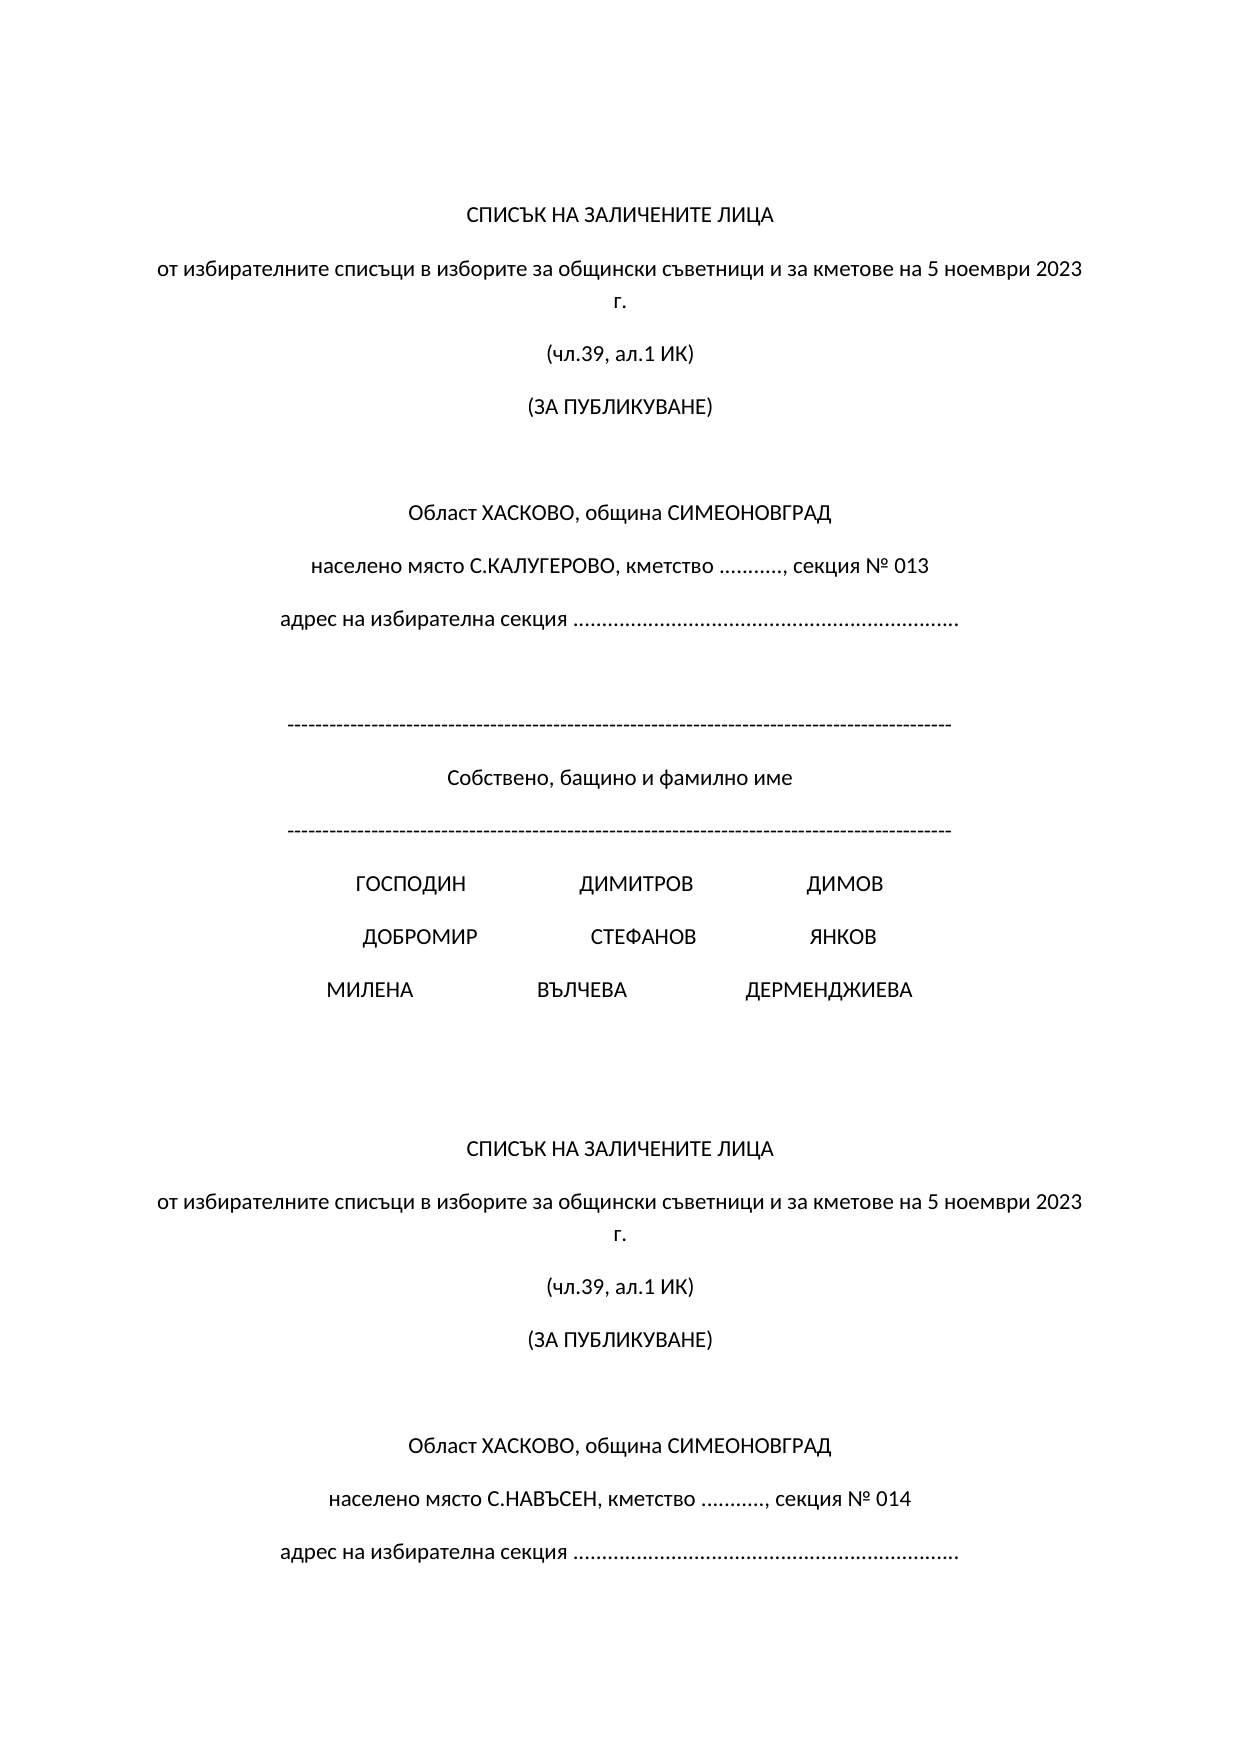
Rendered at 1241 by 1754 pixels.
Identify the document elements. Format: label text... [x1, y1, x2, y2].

text ДОБРОМИР СТЕФАНОВ ЯНКОВ [148, 922, 1093, 950]
text населено място С.НАВЪСЕН, кметство ..........., секция № 014 [148, 1484, 1093, 1512]
text СПИСЪК НА ЗАЛИЧЕНИТЕ ЛИЦА [148, 1134, 1093, 1162]
text ----------------------------------------------------------------------------------------------- [148, 816, 1093, 844]
text (ЗА ПУБЛИКУВАНЕ) [148, 392, 1093, 420]
text адрес на избирателна секция ................................................................... [148, 1537, 1093, 1566]
text МИЛЕНА ВЪЛЧЕВА ДЕРМЕНДЖИЕВА [148, 975, 1093, 1003]
text Област ХАСКОВО, община СИМЕОНОВГРАД [148, 1431, 1093, 1459]
text (ЗА ПУБЛИКУВАНЕ) [148, 1325, 1093, 1353]
text (чл.39, ал.1 ИК) [148, 339, 1093, 367]
text Собствено, бащино и фамилно име [148, 763, 1093, 791]
text СПИСЪК НА ЗАЛИЧЕНИТЕ ЛИЦА [148, 201, 1093, 229]
text (чл.39, ал.1 ИК) [148, 1272, 1093, 1300]
text ГОСПОДИН ДИМИТРОВ ДИМОВ [148, 869, 1093, 897]
text от избирателните списъци в изборите за общински съветници и за кметове на 5 ноември 2023 г. [148, 1187, 1093, 1247]
text ----------------------------------------------------------------------------------------------- [148, 710, 1093, 738]
text Област ХАСКОВО, община СИМЕОНОВГРАД [148, 498, 1093, 526]
text населено място С.КАЛУГЕРОВО, кметство ..........., секция № 013 [148, 551, 1093, 579]
text адрес на избирателна секция ................................................................... [148, 604, 1093, 632]
text от избирателните списъци в изборите за общински съветници и за кметове на 5 ноември 2023 г. [148, 254, 1093, 314]
